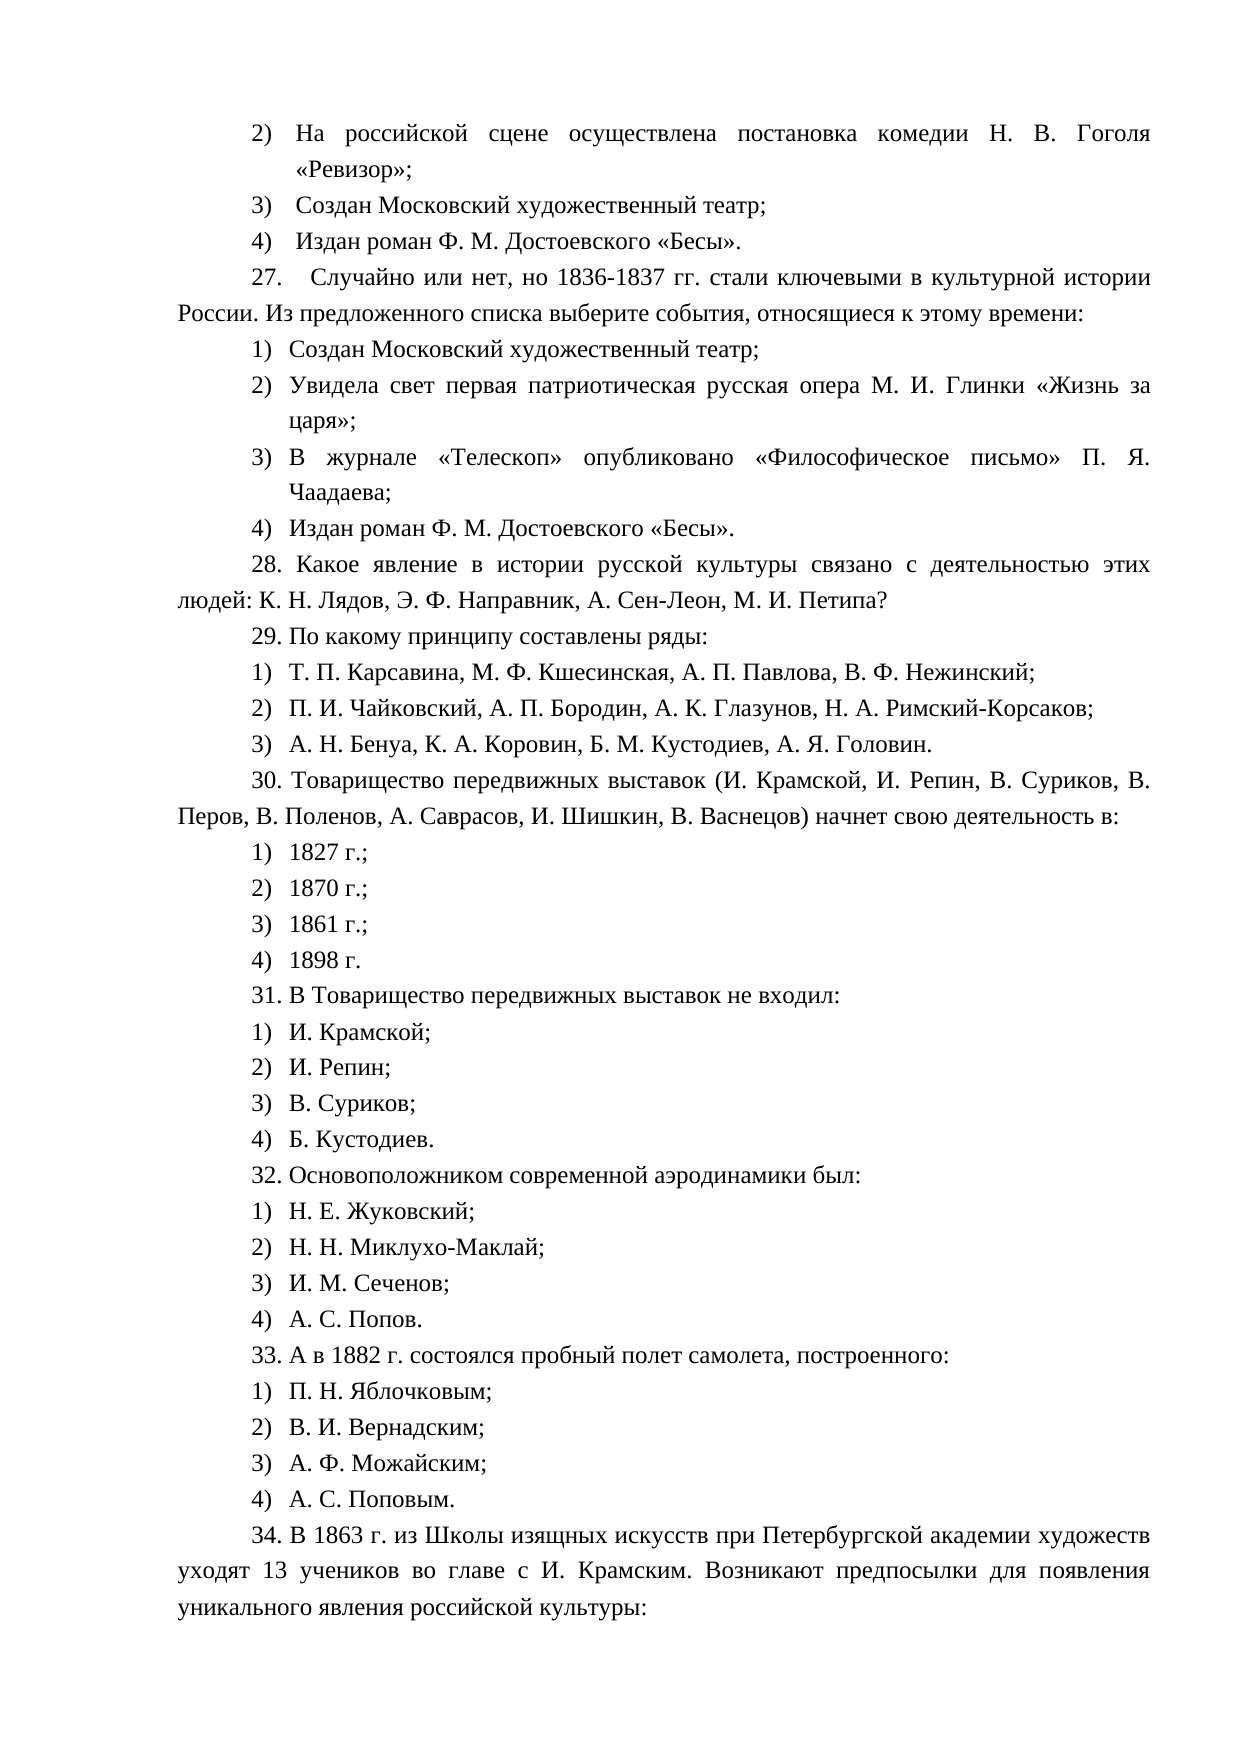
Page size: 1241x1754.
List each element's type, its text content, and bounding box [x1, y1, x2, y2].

list Н. Е. Жуковский; [251, 1196, 1152, 1225]
list И. М. Сеченов; [251, 1268, 1152, 1297]
list А. Н. Бенуа, К. А. Коровин, Б. М. Кустодиев, А. Я. Головин. [251, 729, 1152, 758]
list Т. П. Карсавина, М. Ф. Кшесинская, А. П. Павлова, В. Ф. Нежинский; [251, 657, 1152, 686]
list Издан роман Ф. М. Достоевского «Бесы». [251, 226, 1152, 255]
list А. Ф. Можайским; [251, 1448, 1152, 1477]
list Б. Кустодиев. [251, 1124, 1152, 1153]
list Увидела свет первая патриотическая русская опера М. И. Глинки «Жизнь за царя»; [251, 370, 1152, 434]
list Издан роман Ф. М. Достоевского «Бесы». [251, 513, 1152, 542]
list 28. Какое явление в истории русской культуры связано с деятельностью этих людей: К. Н. Лядов, Э. Ф. Направник, А. Сен-Леон, М. И. Петипа? [177, 549, 1152, 614]
list П. И. Чайковский, А. П. Бородин, А. К. Глазунов, Н. А. Римский-Корсаков; [251, 693, 1152, 722]
list В журнале «Телескоп» опубликовано «Философическое письмо» П. Я. Чаадаева; [251, 442, 1152, 506]
list На российской сцене осуществлена постановка комедии Н. В. Гоголя «Ревизор»; [251, 118, 1152, 183]
list П. Н. Яблочковым; [251, 1376, 1152, 1405]
list 1861 г.; [251, 909, 1152, 937]
list 33. А в 1882 г. состоялся пробный полет самолета, построенного: [177, 1340, 1152, 1369]
list И. Репин; [251, 1052, 1152, 1081]
list Создан Московский художественный театр; [251, 334, 1152, 362]
list В. И. Вернадским; [251, 1412, 1152, 1441]
list В. Суриков; [251, 1088, 1152, 1117]
list А. С. Поповым. [251, 1484, 1152, 1512]
list 1827 г.; [251, 837, 1152, 866]
list 30. Товарищество передвижных выставок (И. Крамской, И. Репин, В. Суриков, В. Перов, В. Поленов, А. Саврасов, И. Шишкин, В. Васнецов) начнет свою деятельность в: [177, 765, 1152, 830]
list 34. В 1863 г. из Школы изящных искусств при Петербургской академии художеств уходят 13 учеников во главе с И. Крамским. Возникают предпосылки для появления уникального явления российской культуры: [177, 1520, 1152, 1620]
list 1898 г. [251, 945, 1152, 973]
list 27. Случайно или нет, но 1836-1837 гг. стали ключевыми в культурной истории России. Из предложенного списка выберите события, относящиеся к этому времени: [177, 262, 1152, 327]
list И. Крамской; [251, 1017, 1152, 1045]
list 1870 г.; [251, 873, 1152, 902]
list 31. В Товарищество передвижных выставок не входил: [177, 981, 1152, 1009]
list 29. По какому принципу составлены ряды: [177, 621, 1152, 650]
list 32. Основоположником современной аэродинамики был: [177, 1160, 1152, 1189]
list А. С. Попов. [251, 1304, 1152, 1333]
list Н. Н. Миклухо-Маклай; [251, 1232, 1152, 1261]
list Создан Московский художественный театр; [251, 190, 1152, 219]
